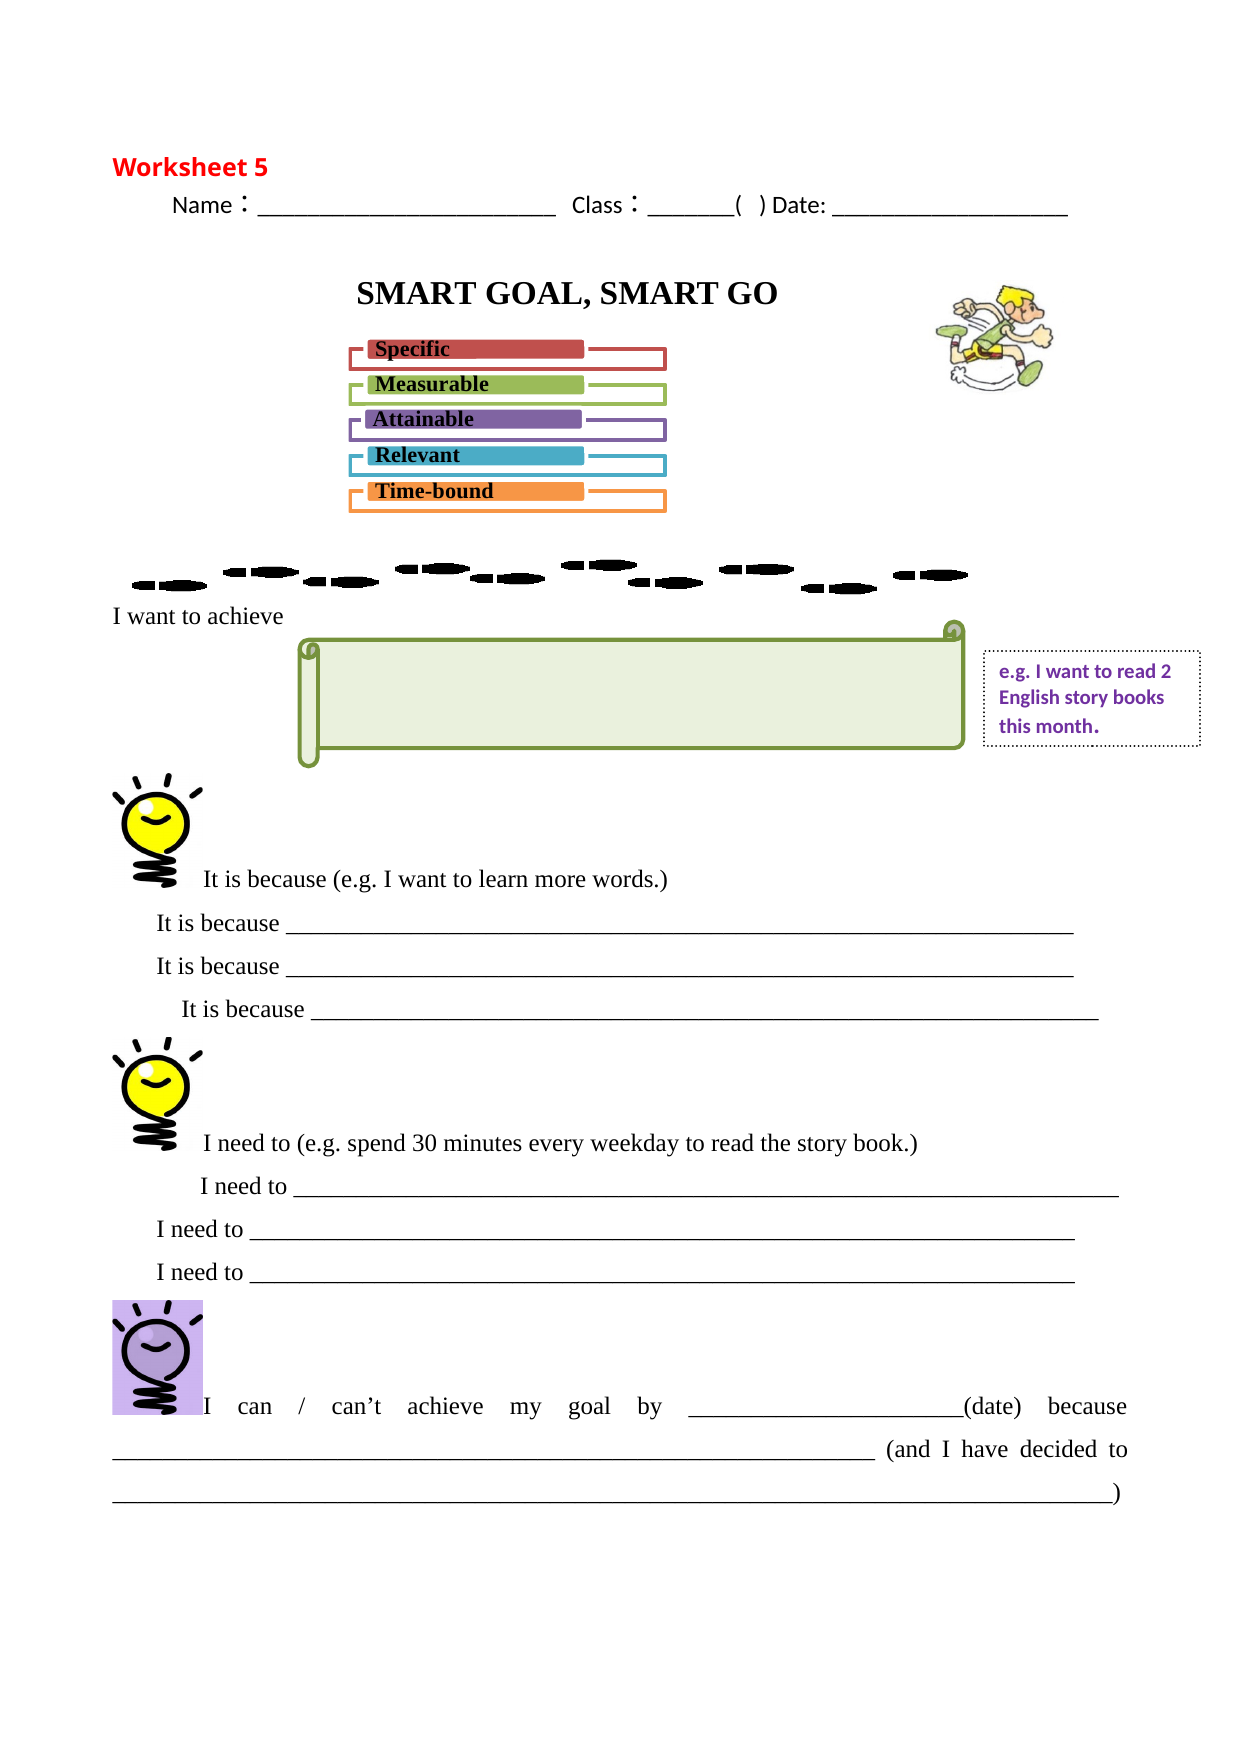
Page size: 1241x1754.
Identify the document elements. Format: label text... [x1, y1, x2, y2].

picture [928, 280, 1064, 395]
text I want to achieve [112, 601, 1128, 630]
text I need to __________________________________________________________________ [112, 1257, 1128, 1286]
text I can / can’t achieve my goal by ______________________(date) because _____________________________________________________________ (and I have decided to ________________________________________________________________________________) [112, 1300, 1128, 1506]
text Worksheet 5 [112, 150, 1128, 184]
text I need to __________________________________________________________________ [112, 1214, 1128, 1243]
text I need to __________________________________________________________________ [112, 1171, 1128, 1199]
text I need to (e.g. spend 30 minutes every weekday to read the story book.) [112, 1037, 1128, 1156]
text It is because (e.g. I want to learn more words.) [112, 774, 1128, 893]
text Name：________________________ Class：_______( ) Date: ___________________ [112, 184, 1128, 220]
text It is because _______________________________________________________________ [112, 994, 1128, 1023]
subtitle SmarT Goal, Smart Go [112, 273, 1128, 311]
picture [112, 1037, 203, 1151]
text It is because _______________________________________________________________ [112, 908, 1128, 936]
text It is because _______________________________________________________________ [112, 951, 1128, 979]
picture [112, 549, 989, 602]
picture [112, 773, 203, 888]
